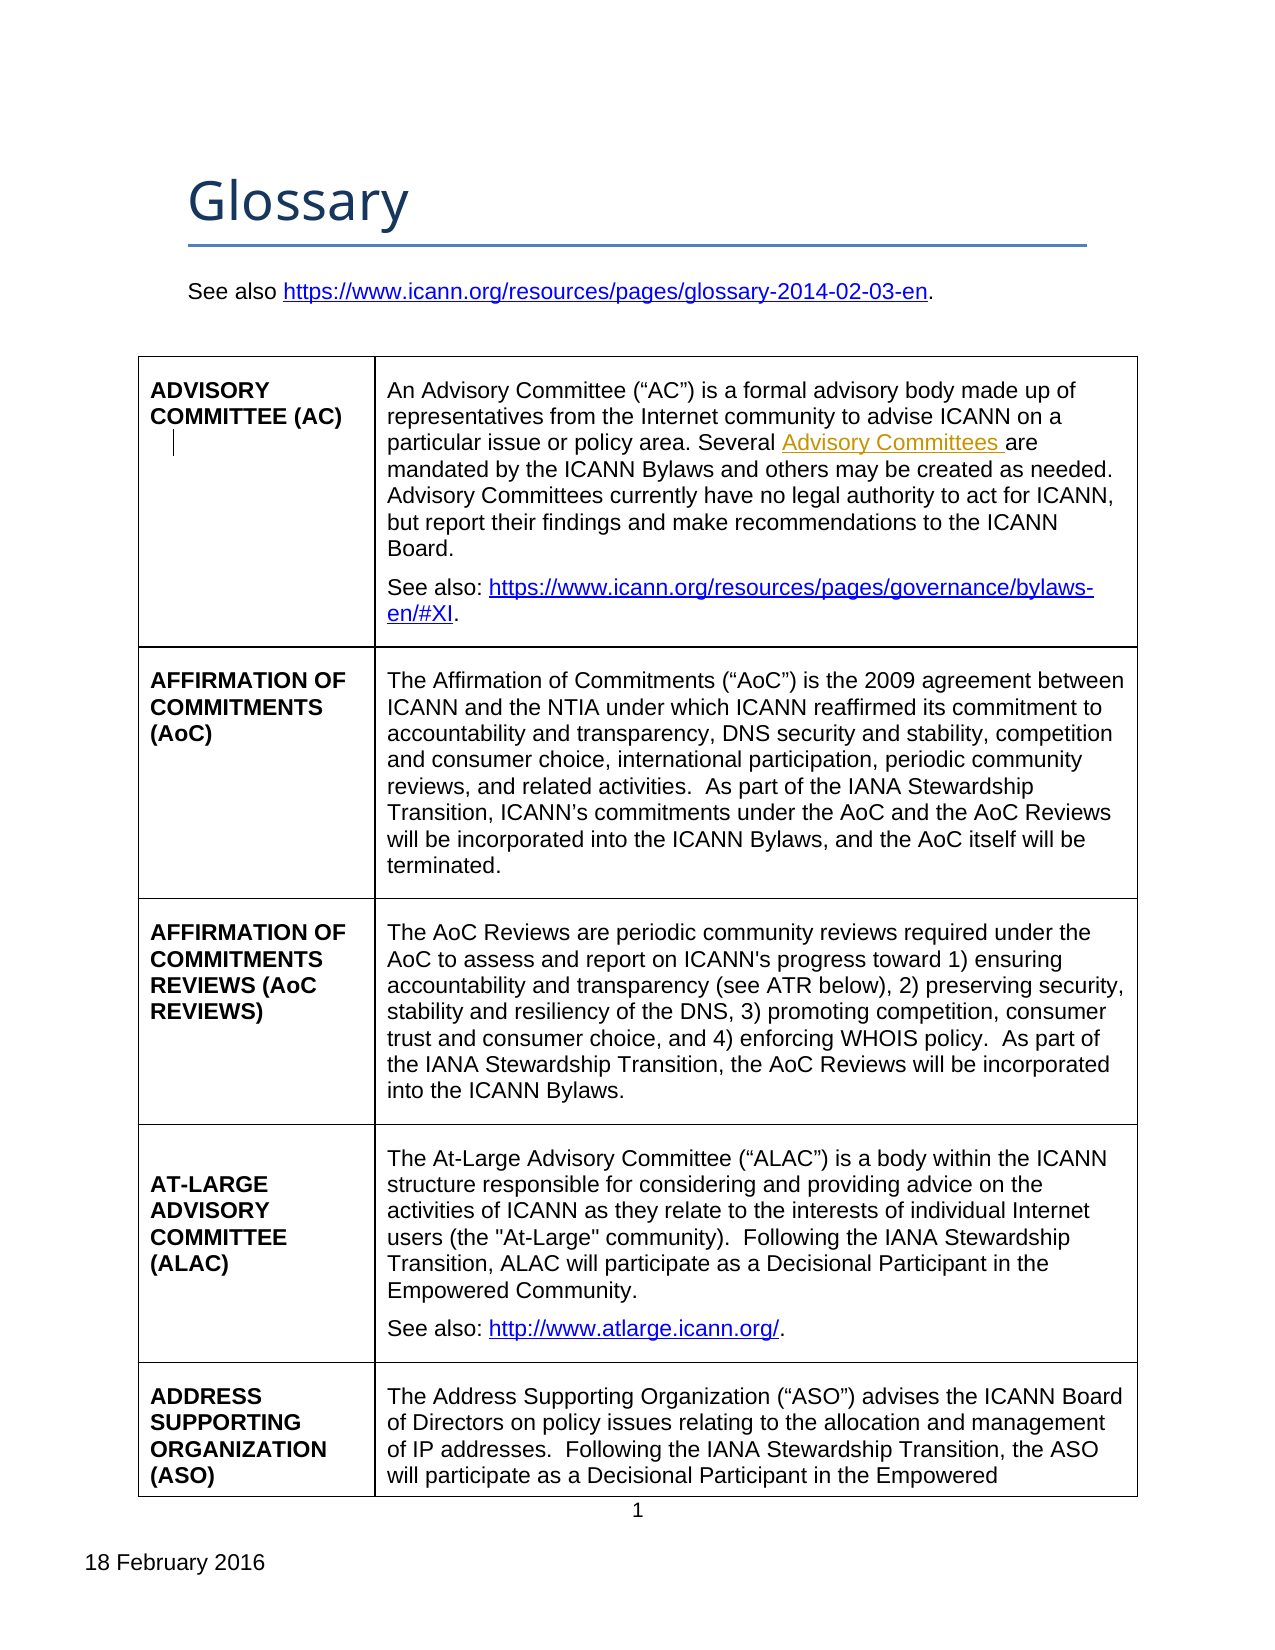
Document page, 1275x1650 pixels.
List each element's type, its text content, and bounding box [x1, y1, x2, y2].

table_cell The At-Large Advisory Committee (“ALAC”) is a body within the ICANN structure responsible for considering and providing advice on the activities of ICANN as they relate to the interests of individual Internet users (the "At-Large" community). Following the IANA Stewardship Transition, ALAC will participate as a Decisional Participant in the Empowered Community. See also: http://www.atlarge.icann.org/. [376, 1125, 1137, 1362]
text See also https://www.icann.org/resources/pages/glossary-2014-02-03-en. [187, 278, 1087, 304]
table_cell AFFIRMATION OF COMMITMENTS REVIEWS (AoC REVIEWS) [139, 899, 374, 1124]
title Glossary [187, 162, 1087, 247]
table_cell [376, 1363, 1137, 1496]
table_header An Advisory Committee (“AC”) is a formal advisory body made up of representatives from the Internet community to advise ICANN on a particular issue or policy area. Several are mandated by the ICANN Bylaws and others may be created as needed. Advisory Committees currently have no legal authority to act for ICANN, but report their findings and make recommendations to the ICANN Board. See also: https://www.icann.org/resources/pages/governance/bylaws-en/#XI. [376, 357, 1137, 646]
table_header ADVISORY COMMITTEE (AC) [139, 357, 374, 646]
table_cell The AoC Reviews are periodic community reviews required under the AoC to assess and report on ICANN's progress toward 1) ensuring accountability and transparency (see ATR below), 2) preserving security, stability and resiliency of the DNS, 3) promoting competition, consumer trust and consumer choice, and 4) enforcing WHOIS policy. As part of the IANA Stewardship Transition, the AoC Reviews will be incorporated into the ICANN Bylaws. [376, 899, 1137, 1124]
table_cell AT-LARGE ADVISORY COMMITTEE (ALAC) [139, 1125, 374, 1362]
table_cell AFFIRMATION OF COMMITMENTS (AoC) [139, 648, 374, 898]
table_cell The Affirmation of Commitments (“AoC”) is the 2009 agreement between ICANN and the NTIA under which ICANN reaffirmed its commitment to accountability and transparency, DNS security and stability, competition and consumer choice, international participation, periodic community reviews, and related activities. As part of the IANA Stewardship Transition, ICANN’s commitments under the AoC and the AoC Reviews will be incorporated into the ICANN Bylaws, and the AoC itself will be terminated. [376, 648, 1137, 898]
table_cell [139, 1363, 374, 1496]
